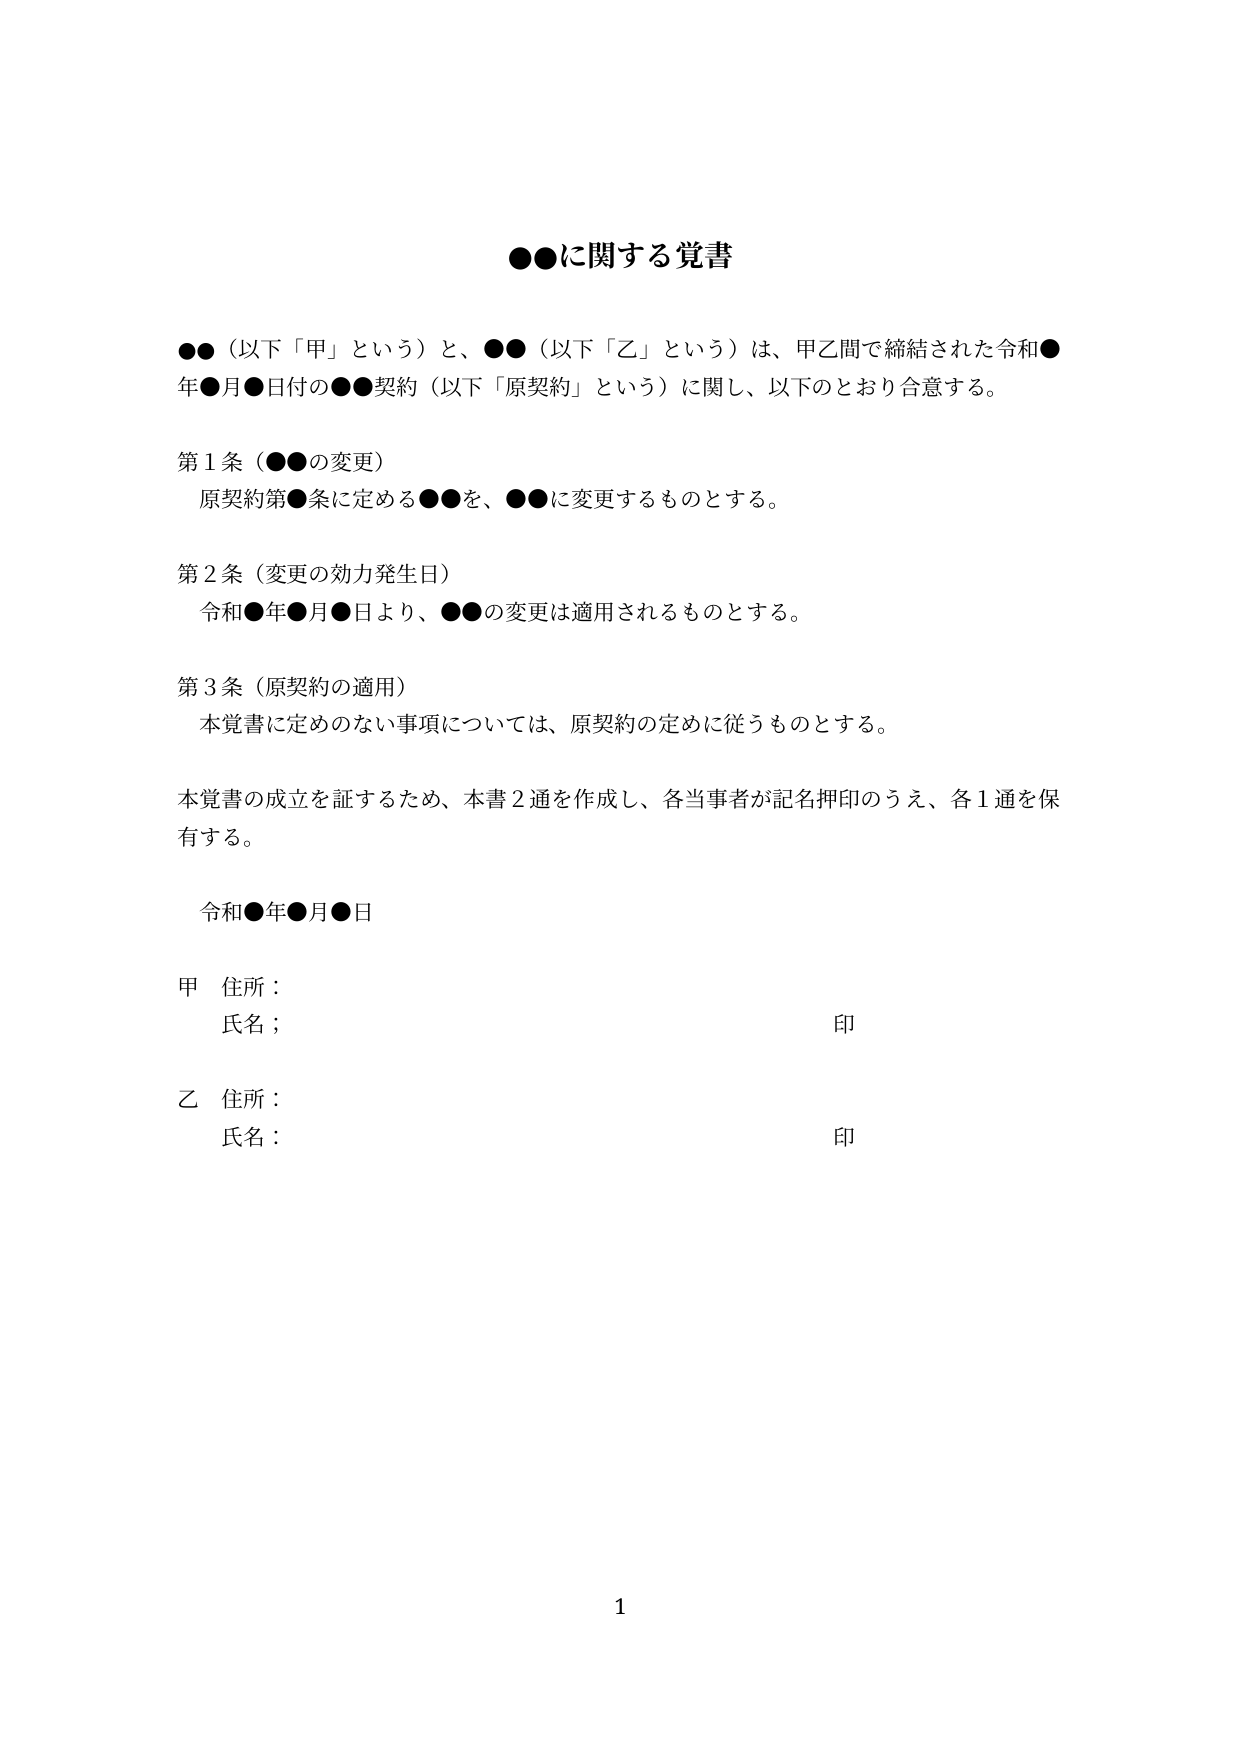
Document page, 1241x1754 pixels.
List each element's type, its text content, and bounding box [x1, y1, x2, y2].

text 令和●年●月●日 [177, 892, 1063, 929]
text 第３条（原契約の適用） [177, 667, 1063, 704]
text 原契約第●条に定める●●を、●●に変更するものとする。 [177, 479, 1063, 517]
text 乙 住所： [177, 1079, 1063, 1117]
text 第２条（変更の効力発生日） [177, 554, 1063, 592]
text 令和●年●月●日より、●●の変更は適用されるものとする。 [177, 592, 1063, 629]
text 本覚書に定めのない事項については、原契約の定めに従うものとする。 [177, 704, 1063, 742]
text ●●に関する覚書 [177, 217, 1063, 292]
text ●●（以下「甲」という）と、●●（以下「乙」という）は、甲乙間で締結された令和●年●月●日付の●●契約（以下「原契約」という）に関し、以下のとおり合意する。 [177, 329, 1063, 404]
text 本覚書の成立を証するため、本書２通を作成し、各当事者が記名押印のうえ、各１通を保有する。 [177, 779, 1063, 854]
text 甲 住所： [177, 967, 1063, 1004]
text 氏名： 印 [177, 1117, 1063, 1154]
text 氏名； 印 [177, 1004, 1063, 1042]
text 第１条（●●の変更） [177, 442, 1063, 479]
